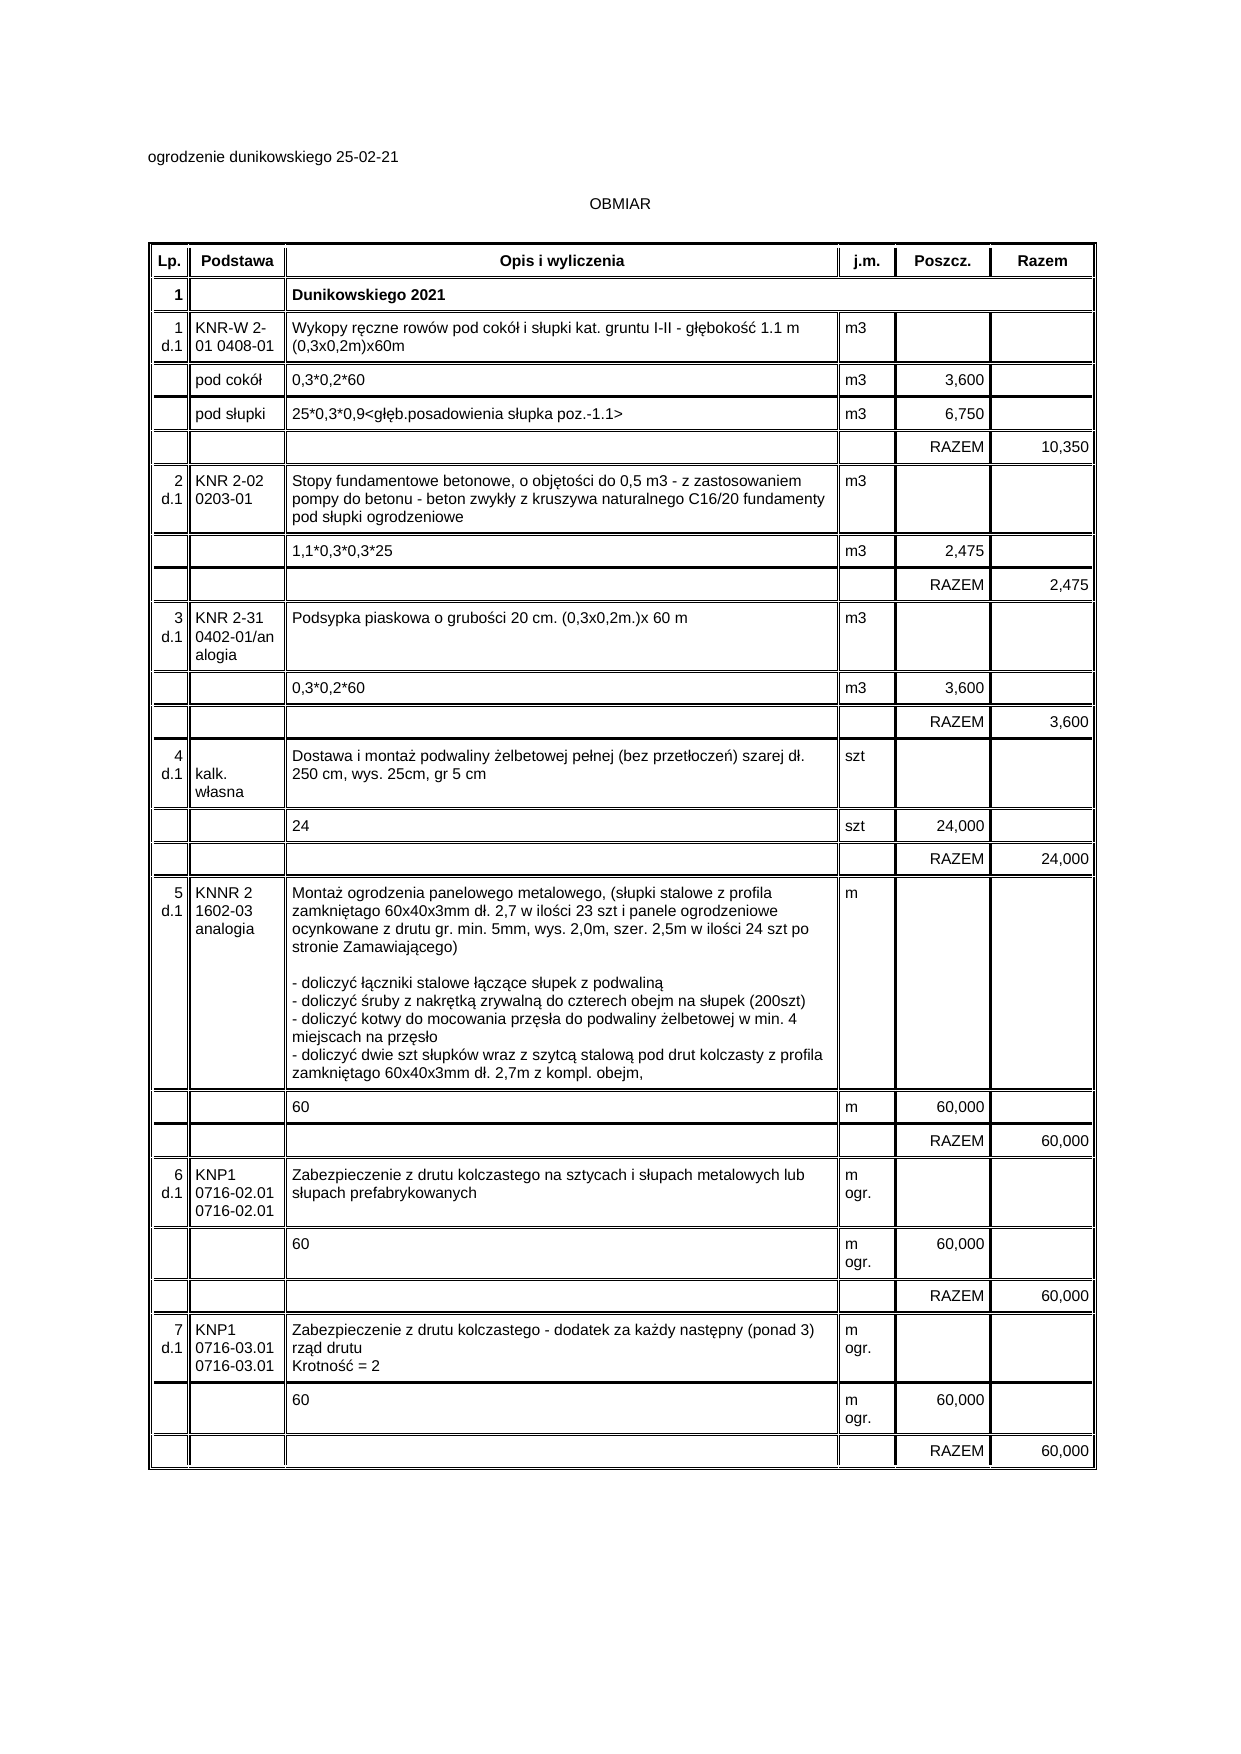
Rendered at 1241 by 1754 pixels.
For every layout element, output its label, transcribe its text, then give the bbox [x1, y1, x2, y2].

table_cell 60,000 [897, 1092, 989, 1122]
table_cell 10,350 [990, 429, 1095, 462]
table_cell 24 [287, 810, 837, 841]
table_cell 24,000 [897, 810, 989, 841]
table_cell 60 [287, 1092, 837, 1122]
table_cell Stopy fundamentowe betonowe, o objętości do 0,5 m3 - z zastosowaniem pompy do betonu - beton zwykły z kruszywa naturalnego C16/20 fundamenty pod słupki ogrodzeniowe [287, 466, 837, 532]
table_cell [152, 670, 187, 703]
table_cell RAZEM [897, 432, 989, 462]
table_cell Podsypka piaskowa o grubości 20 cm. (0,3x0,2m.)x 60 m [287, 603, 837, 669]
table_cell [287, 1125, 837, 1156]
table_cell [992, 532, 1094, 566]
table_cell [191, 1092, 284, 1122]
table_cell [150, 1433, 189, 1466]
table_cell [152, 532, 187, 566]
table_cell [286, 1436, 838, 1466]
table_cell m3 [840, 313, 894, 361]
table_cell Wykopy ręczne rowów pod cokół i słupki kat. gruntu I-II - głębokość 1.1 m (0,3x0,2m)x60m [287, 313, 837, 361]
table_cell [189, 1436, 286, 1466]
table_cell [897, 466, 989, 532]
table_cell [840, 707, 894, 737]
table_cell 3,600 [897, 365, 989, 395]
table_cell Zabezpieczenie z drutu kolczastego - dodatek za każdy następny (ponad 3) rząd drutu Krotność = 2 [287, 1315, 837, 1381]
table_cell [992, 395, 1093, 429]
table_cell pod słupki [191, 398, 284, 429]
table_cell pod cokół [191, 365, 284, 395]
table_cell m3 [840, 536, 894, 566]
table_cell [992, 361, 1094, 395]
table_cell [287, 569, 837, 600]
table_cell m [840, 1092, 894, 1122]
table_cell [150, 1226, 189, 1277]
table_cell RAZEM [895, 1436, 990, 1466]
table_cell [152, 703, 187, 737]
table_cell [150, 807, 189, 841]
table_cell 3,600 [992, 703, 1094, 737]
table_cell m ogr. [840, 1159, 894, 1226]
table_cell Zabezpieczenie z drutu kolczastego na sztycach i słupach metalowych lub słupach prefabrykowanych [287, 1159, 837, 1226]
table_cell [992, 463, 1094, 532]
table_cell RAZEM [897, 1281, 989, 1311]
table_cell 3,600 [897, 673, 989, 703]
table_cell [191, 707, 284, 737]
table_cell [990, 1226, 1095, 1277]
table_cell [897, 313, 989, 361]
table_cell [191, 569, 284, 600]
table_cell 6,750 [897, 398, 989, 429]
table_cell 7 d.1 [152, 1311, 187, 1381]
table_cell [191, 536, 284, 566]
table_cell KNR 2-31 0402-01/analogia [191, 603, 284, 669]
table_cell m [840, 878, 894, 1088]
table_cell [992, 737, 1093, 807]
table_cell [191, 1229, 284, 1277]
table_cell Montaż ogrodzenia panelowego metalowego, (słupki stalowe z profila zamkniętago 60x40x3mm dł. 2,7 w ilości 23 szt i panele ogrodzeniowe ocynkowane z drutu gr. min. 5mm, wys. 2,0m, szer. 2,5m w ilości 24 szt po stronie Zamawiającego) - doliczyć łączniki stalowe łączące słupek z podwaliną - doliczyć śruby z nakrętką zrywalną do czterech obejm na słupek (200szt) - doliczyć kotwy do mocowania przęsła do podwaliny żelbetowej w min. 4 miejscach na przęsło - doliczyć dwie szt słupków wraz z szytcą stalową pod drut kolczasty z profila zamkniętago 60x40x3mm dł. 2,7m z kompl. obejm, [287, 878, 837, 1088]
table_cell [897, 1315, 989, 1381]
table_cell 4 d.1 [152, 737, 187, 807]
table_cell [990, 600, 1095, 669]
table_cell [191, 844, 284, 874]
text ogrodzenie dunikowskiego 25-02-21 [148, 148, 1093, 166]
table_header Poszcz. [895, 245, 990, 276]
table_cell [150, 841, 189, 874]
table_cell [191, 1125, 284, 1156]
table_cell [152, 1278, 187, 1311]
table_cell [191, 279, 284, 309]
table_cell [191, 810, 284, 841]
table_header Podstawa [189, 245, 286, 276]
table_cell [191, 432, 284, 462]
table_cell 2,475 [897, 536, 989, 566]
table_cell m3 [840, 673, 894, 703]
table_cell RAZEM [897, 1125, 989, 1156]
table_cell 25*0,3*0,9<głęb.posadowienia słupka poz.-1.1> [287, 398, 837, 429]
table_cell [897, 603, 989, 669]
table_cell m3 [840, 603, 894, 669]
table_cell [992, 1381, 1093, 1433]
table_cell [152, 1088, 187, 1122]
table_cell [152, 566, 187, 600]
table_cell 24,000 [990, 841, 1095, 874]
table_cell 1 [150, 276, 189, 309]
table_cell [840, 1281, 894, 1311]
table_cell [897, 1159, 989, 1226]
table_cell m ogr. [840, 1315, 894, 1381]
table_cell szt [840, 810, 894, 841]
table_cell 6 d.1 [150, 1156, 189, 1226]
table_cell RAZEM [897, 569, 989, 600]
table_cell [152, 395, 187, 429]
table_cell [990, 1156, 1095, 1226]
table_cell m3 [840, 365, 894, 395]
table_cell 0,3*0,2*60 [287, 365, 837, 395]
table_cell kalk. własna [191, 740, 284, 807]
table_cell RAZEM [897, 707, 989, 737]
table_cell [150, 429, 189, 462]
table_cell Dostawa i montaż podwaliny żelbetowej pełnej (bez przetłoczeń) szarej dł. 250 cm, wys. 25cm, gr 5 cm [287, 740, 837, 807]
table_cell [152, 1381, 187, 1433]
table_cell [992, 874, 1094, 1088]
table_cell [840, 844, 894, 874]
table_cell [839, 1436, 895, 1466]
table_cell 1,1*0,3*0,3*25 [287, 536, 837, 566]
table_cell [840, 432, 894, 462]
table_cell KNR-W 2-01 0408-01 [191, 313, 284, 361]
table_cell m ogr. [840, 1384, 894, 1433]
text OBMIAR [148, 195, 1093, 213]
table_cell RAZEM [897, 844, 989, 874]
table_cell 5 d.1 [152, 874, 187, 1088]
table_cell [287, 1281, 837, 1311]
table_cell [897, 878, 989, 1088]
table_cell szt [840, 740, 894, 807]
table_cell [287, 844, 837, 874]
table_cell [152, 361, 187, 395]
table_cell 60,000 [897, 1229, 989, 1277]
table_cell [897, 740, 989, 807]
table_cell 3 d.1 [150, 600, 189, 669]
table_cell [287, 707, 837, 737]
table_cell [992, 1311, 1094, 1381]
table_cell [191, 1384, 284, 1433]
table_cell m3 [840, 466, 894, 532]
table_cell 1 d.1 [152, 310, 187, 361]
table_cell 2,475 [992, 566, 1093, 600]
table_header j.m. [839, 245, 895, 276]
table_cell 60 [287, 1229, 837, 1277]
table_cell [992, 670, 1094, 703]
table_header Opis i wyliczenia [286, 245, 838, 276]
table_cell [191, 1281, 284, 1311]
table_cell [287, 432, 837, 462]
table_cell [191, 673, 284, 703]
table_cell 2 d.1 [152, 463, 187, 532]
table_cell KNP1 0716-02.01 0716-02.01 [191, 1159, 284, 1226]
table_cell 60,000 [992, 1278, 1094, 1311]
table_cell m3 [840, 398, 894, 429]
table_header Razem [990, 245, 1093, 276]
table_header Lp. [152, 244, 189, 276]
table_cell [992, 310, 1094, 361]
table_cell 60,000 [992, 1122, 1093, 1156]
table_cell [992, 1088, 1094, 1122]
table_cell [840, 569, 894, 600]
table_cell 0,3*0,2*60 [287, 673, 837, 703]
table_cell m ogr. [840, 1229, 894, 1277]
table_cell KNP1 0716-03.01 0716-03.01 [191, 1315, 284, 1381]
table_cell 60,000 [897, 1384, 989, 1433]
table_cell [840, 1125, 894, 1156]
table_cell [990, 807, 1095, 841]
table_cell KNNR 2 1602-03 analogia [191, 878, 284, 1088]
table_cell 60 [287, 1384, 837, 1433]
table_cell [152, 1122, 187, 1156]
table_cell KNR 2-02 0203-01 [191, 466, 284, 532]
table_cell Dunikowskiego 2021 [286, 276, 1095, 309]
table_cell 60,000 [990, 1433, 1095, 1466]
